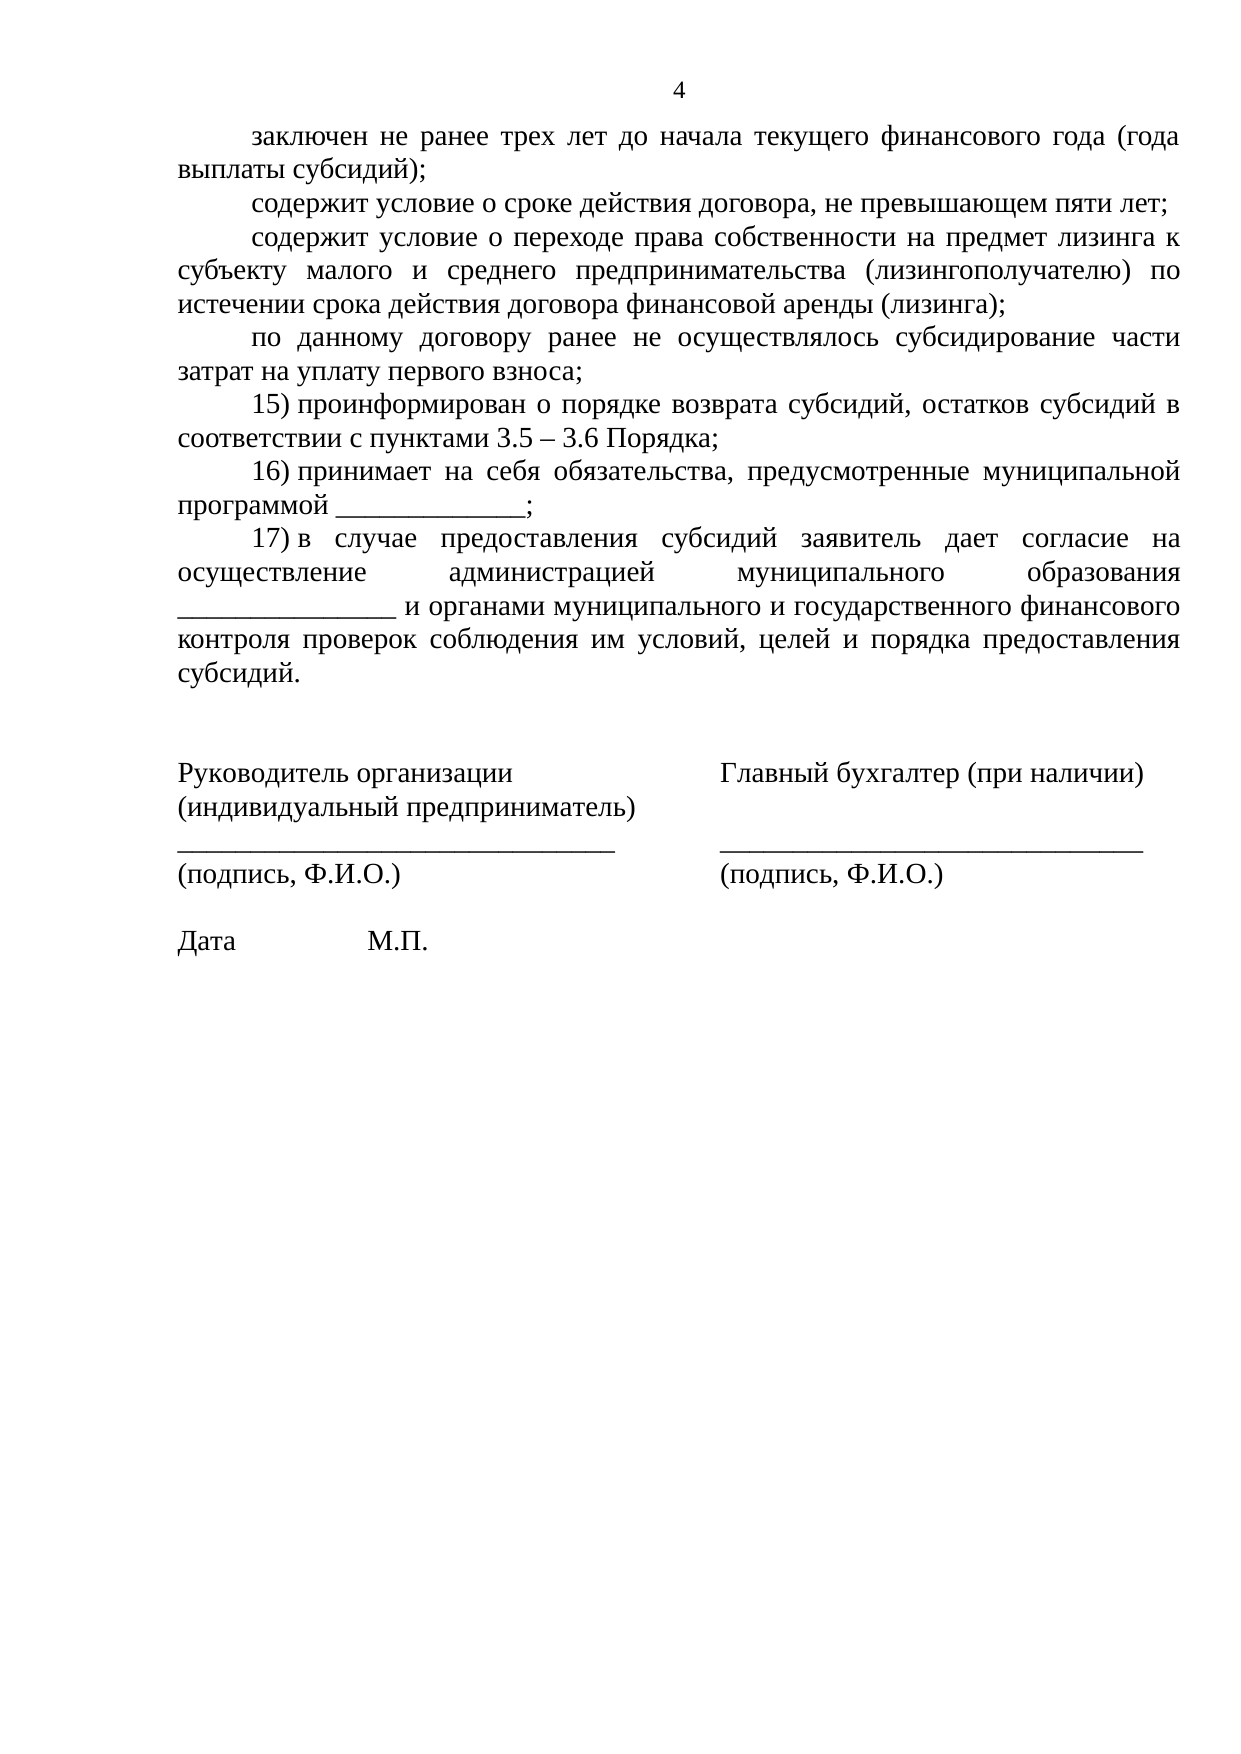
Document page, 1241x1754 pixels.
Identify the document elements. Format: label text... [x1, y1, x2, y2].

table_header Главный бухгалтер (при наличии) _____________________________ (подпись, Ф.И.О.) [709, 755, 1222, 990]
text содержит условие о сроке действия договора, не превышающем пяти лет; [177, 185, 1181, 219]
table_header Руководитель организации (индивидуальный предприниматель) ______________________________ (подпись, Ф.И.О.) Дата М.П. [166, 755, 709, 990]
text 16) принимает на себя обязательства, предусмотренные муниципальной программой _____________; [177, 453, 1181, 521]
text заключен не ранее трех лет до начала текущего финансового года (года выплаты субсидий); [177, 118, 1181, 185]
text 15) проинформирован о порядке возврата субсидий, остатков субсидий в соответствии с пунктами 3.5 – 3.6 Порядка; [177, 386, 1181, 453]
text по данному договору ранее не осуществлялось субсидирование части затрат на уплату первого взноса; [177, 319, 1181, 386]
text 17) в случае предоставления субсидий заявитель дает согласие на осуществление администрацией муниципального образования _______________ и органами муниципального и государственного финансового контроля проверок соблюдения им условий, целей и порядка предоставления субсидий. [177, 521, 1181, 688]
text содержит условие о переходе права собственности на предмет лизинга к субъекту малого и среднего предпринимательства (лизингополучателю) по истечении срока действия договора финансовой аренды (лизинга); [177, 219, 1181, 319]
